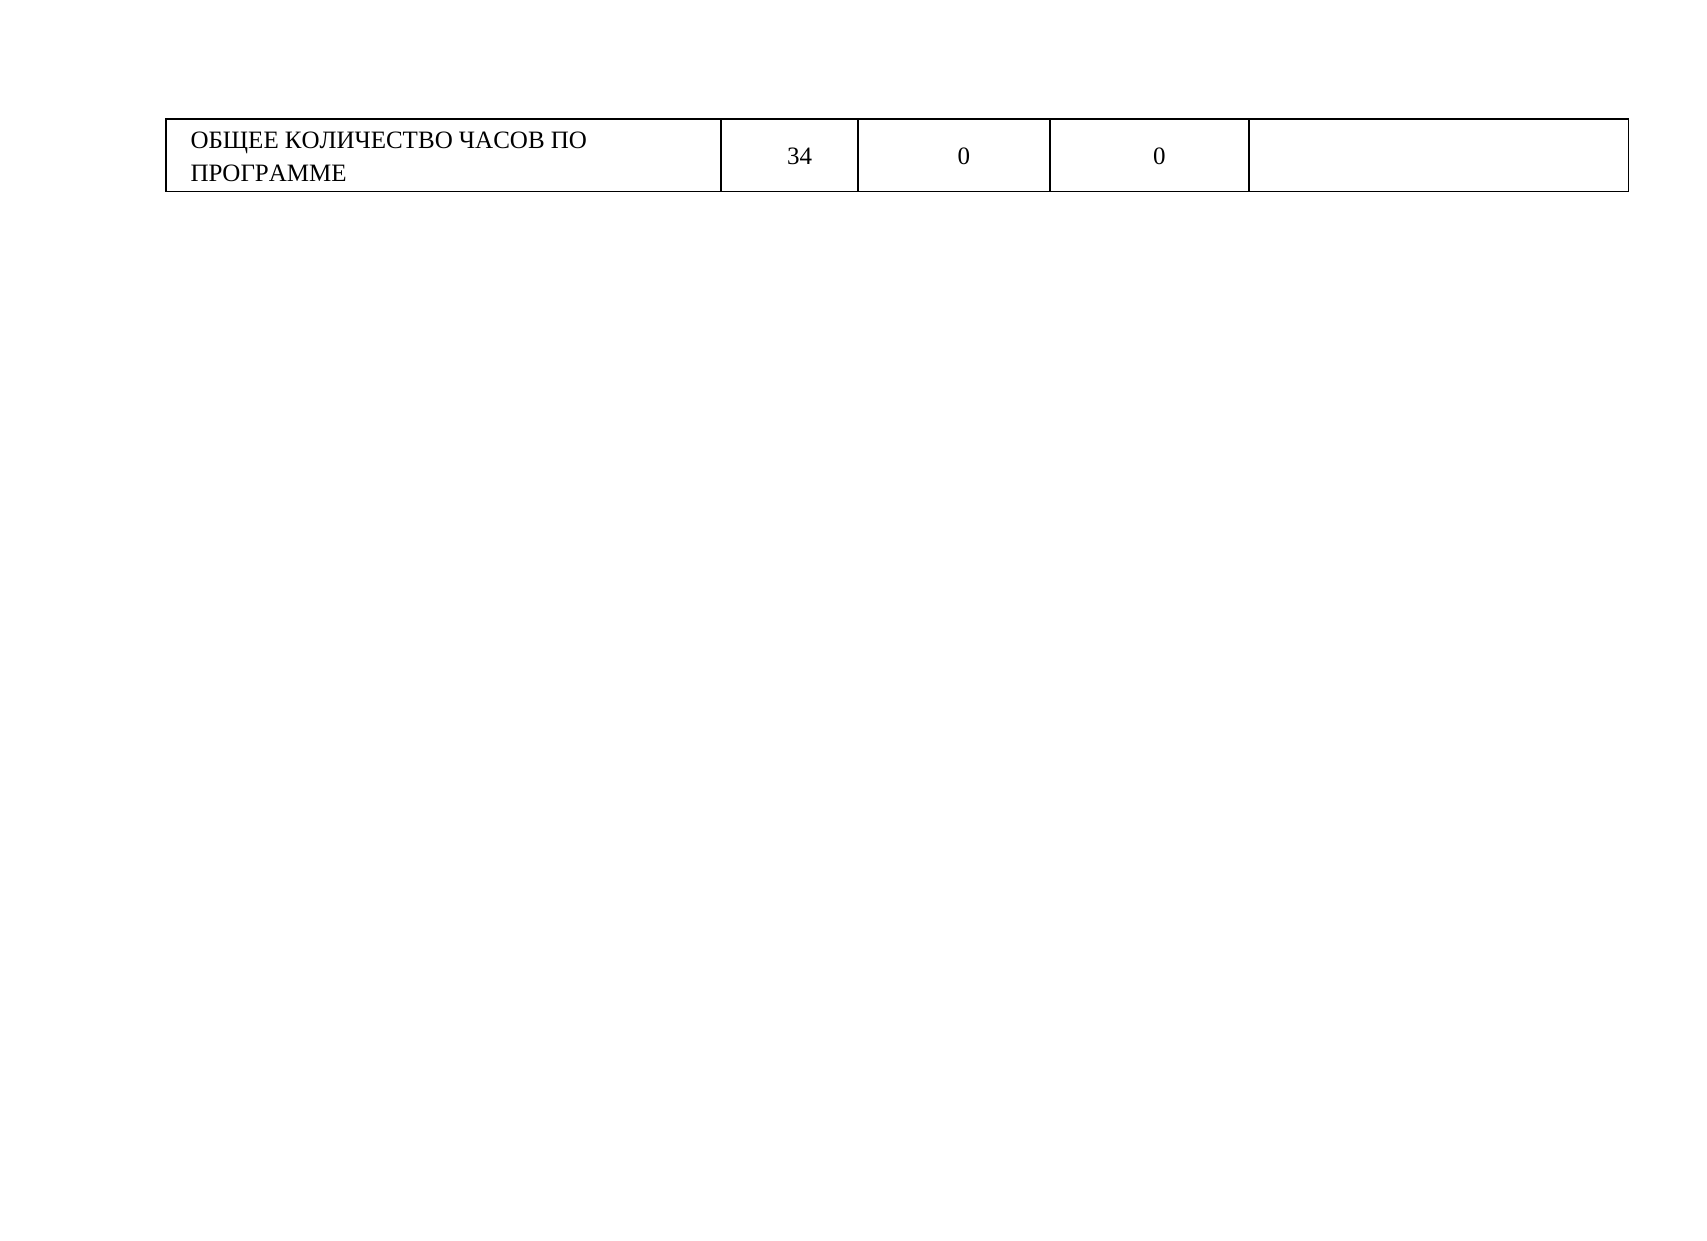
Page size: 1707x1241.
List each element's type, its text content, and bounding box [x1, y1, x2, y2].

table_cell 34 [722, 120, 857, 191]
table_cell 0 [859, 120, 1049, 191]
table_cell [1250, 120, 1628, 191]
table_cell 0 [1051, 120, 1248, 191]
table_cell ОБЩЕЕ КОЛИЧЕСТВО ЧАСОВ ПО ПРОГРАММЕ [167, 120, 720, 191]
